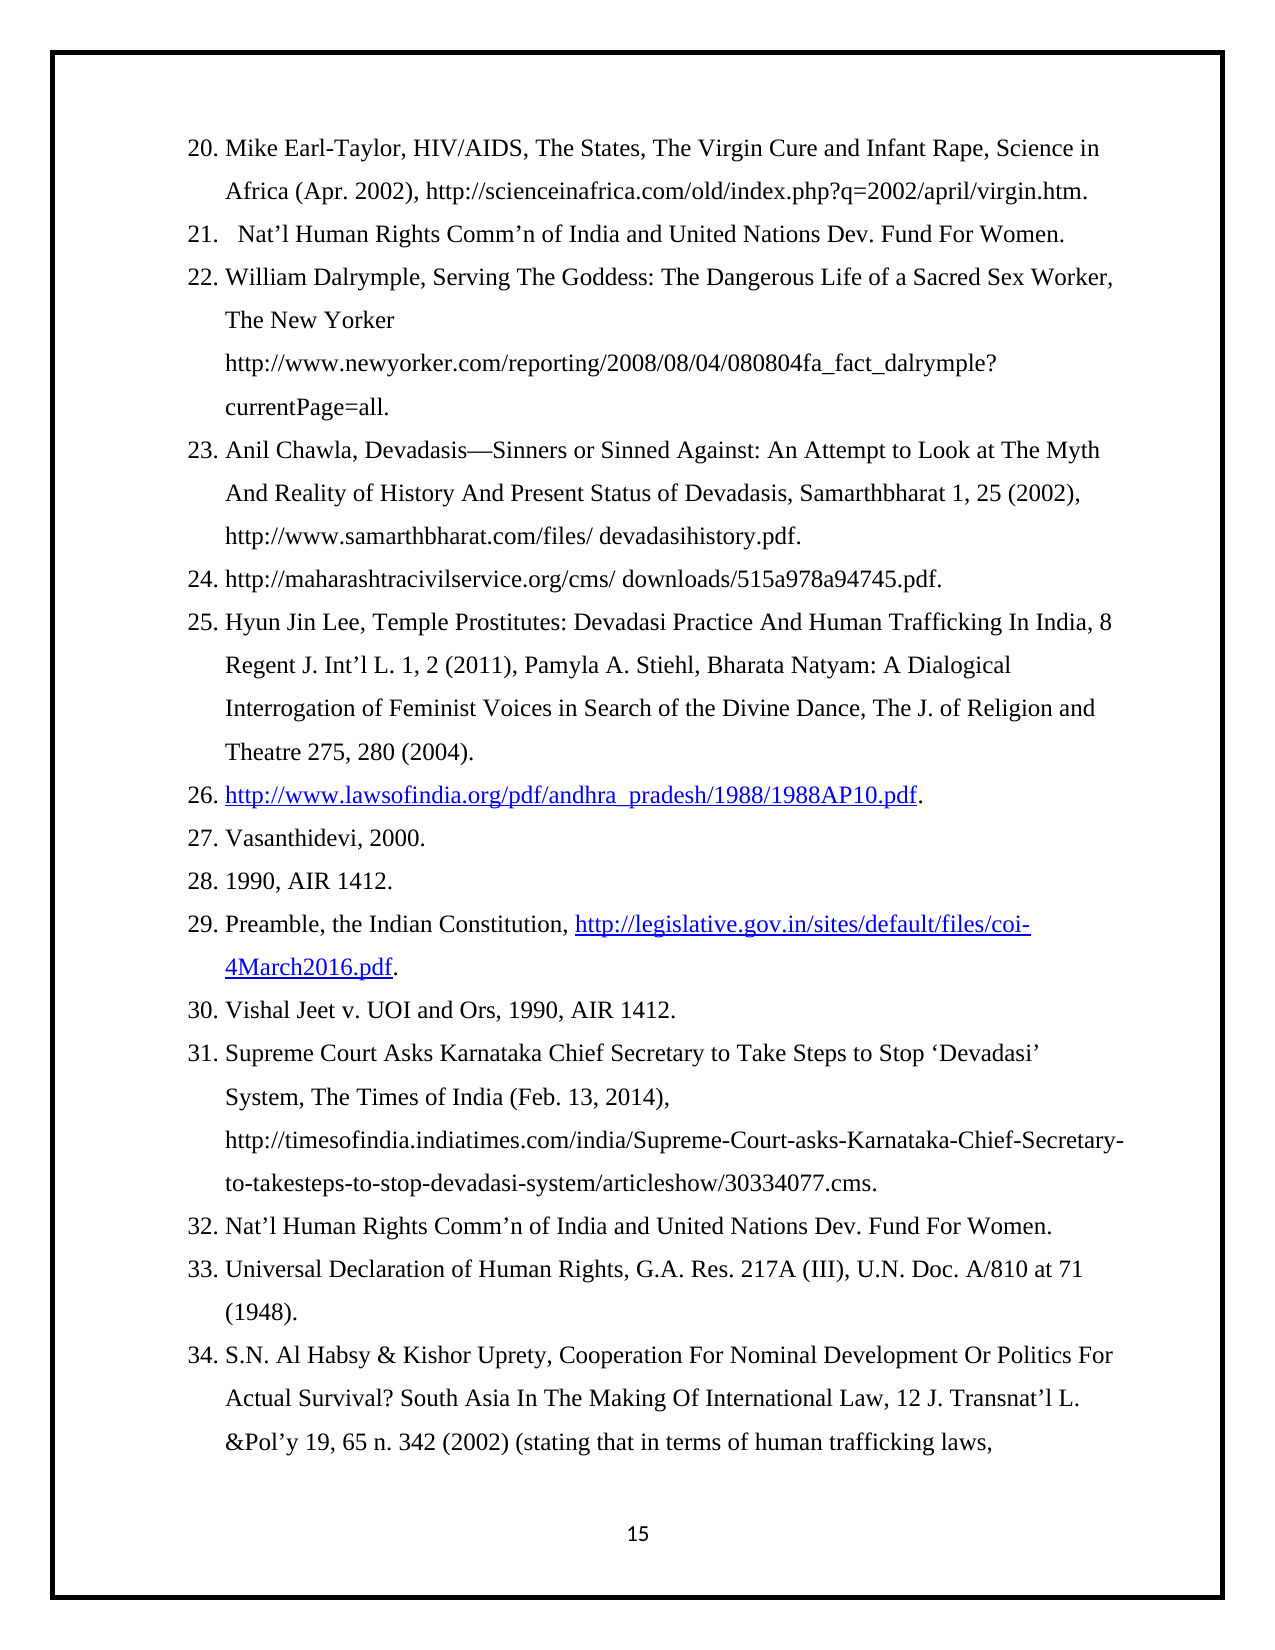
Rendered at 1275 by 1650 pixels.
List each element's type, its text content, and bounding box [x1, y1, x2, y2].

list Vasanthidevi, 2000. [187, 823, 1125, 852]
list Preamble, the Indian Constitution, http://legislative.gov.in/sites/default/files/coi-4March2016.pdf. [187, 909, 1125, 981]
list http://www.lawsofindia.org/pdf/andhra_pradesh/1988/1988AP10.pdf. [187, 780, 1125, 808]
list Universal Declaration of Human Rights, G.A. Res. 217A (III), U.N. Doc. A/810 at 71 (1948). [187, 1254, 1125, 1326]
list Supreme Court Asks Karnataka Chief Secretary to Take Steps to Stop ‘Devadasi’ System, The Times of India (Feb. 13, 2014), http://timesofindia.indiatimes.com/india/Supreme-Court-asks-Karnataka-Chief-Secretary-to-takesteps-to-stop-devadasi-system/articleshow/30334077.cms. [187, 1038, 1125, 1197]
list 1990, AIR 1412. [187, 866, 1125, 895]
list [187, 1340, 1125, 1455]
list Anil Chawla, Devadasis—Sinners or Sinned Against: An Attempt to Look at The Myth And Reality of History And Present Status of Devadasis, Samarthbharat 1, 25 (2002), http://www.samarthbharat.com/files/ devadasihistory.pdf. [187, 435, 1125, 550]
list Nat’l Human Rights Comm’n of India and United Nations Dev. Fund For Women. [187, 1211, 1125, 1240]
list Hyun Jin Lee, Temple Prostitutes: Devadasi Practice And Human Trafficking In India, 8 Regent J. Int’l L. 1, 2 (2011), Pamyla A. Stiehl, Bharata Natyam: A Dialogical Interrogation of Feminist Voices in Search of the Divine Dance, The J. of Religion and Theatre 275, 280 (2004). [187, 607, 1125, 765]
list Mike Earl-Taylor, HIV/AIDS, The States, The Virgin Cure and Infant Rape, Science in Africa (Apr. 2002), http://scienceinafrica.com/old/index.php?q=2002/april/virgin.htm. [187, 133, 1125, 205]
list Vishal Jeet v. UOI and Ors, 1990, AIR 1412. [187, 995, 1125, 1024]
list Nat’l Human Rights Comm’n of India and United Nations Dev. Fund For Women. [187, 219, 1125, 248]
list http://maharashtracivilservice.org/cms/ downloads/515a978a94745.pdf. [187, 564, 1125, 593]
